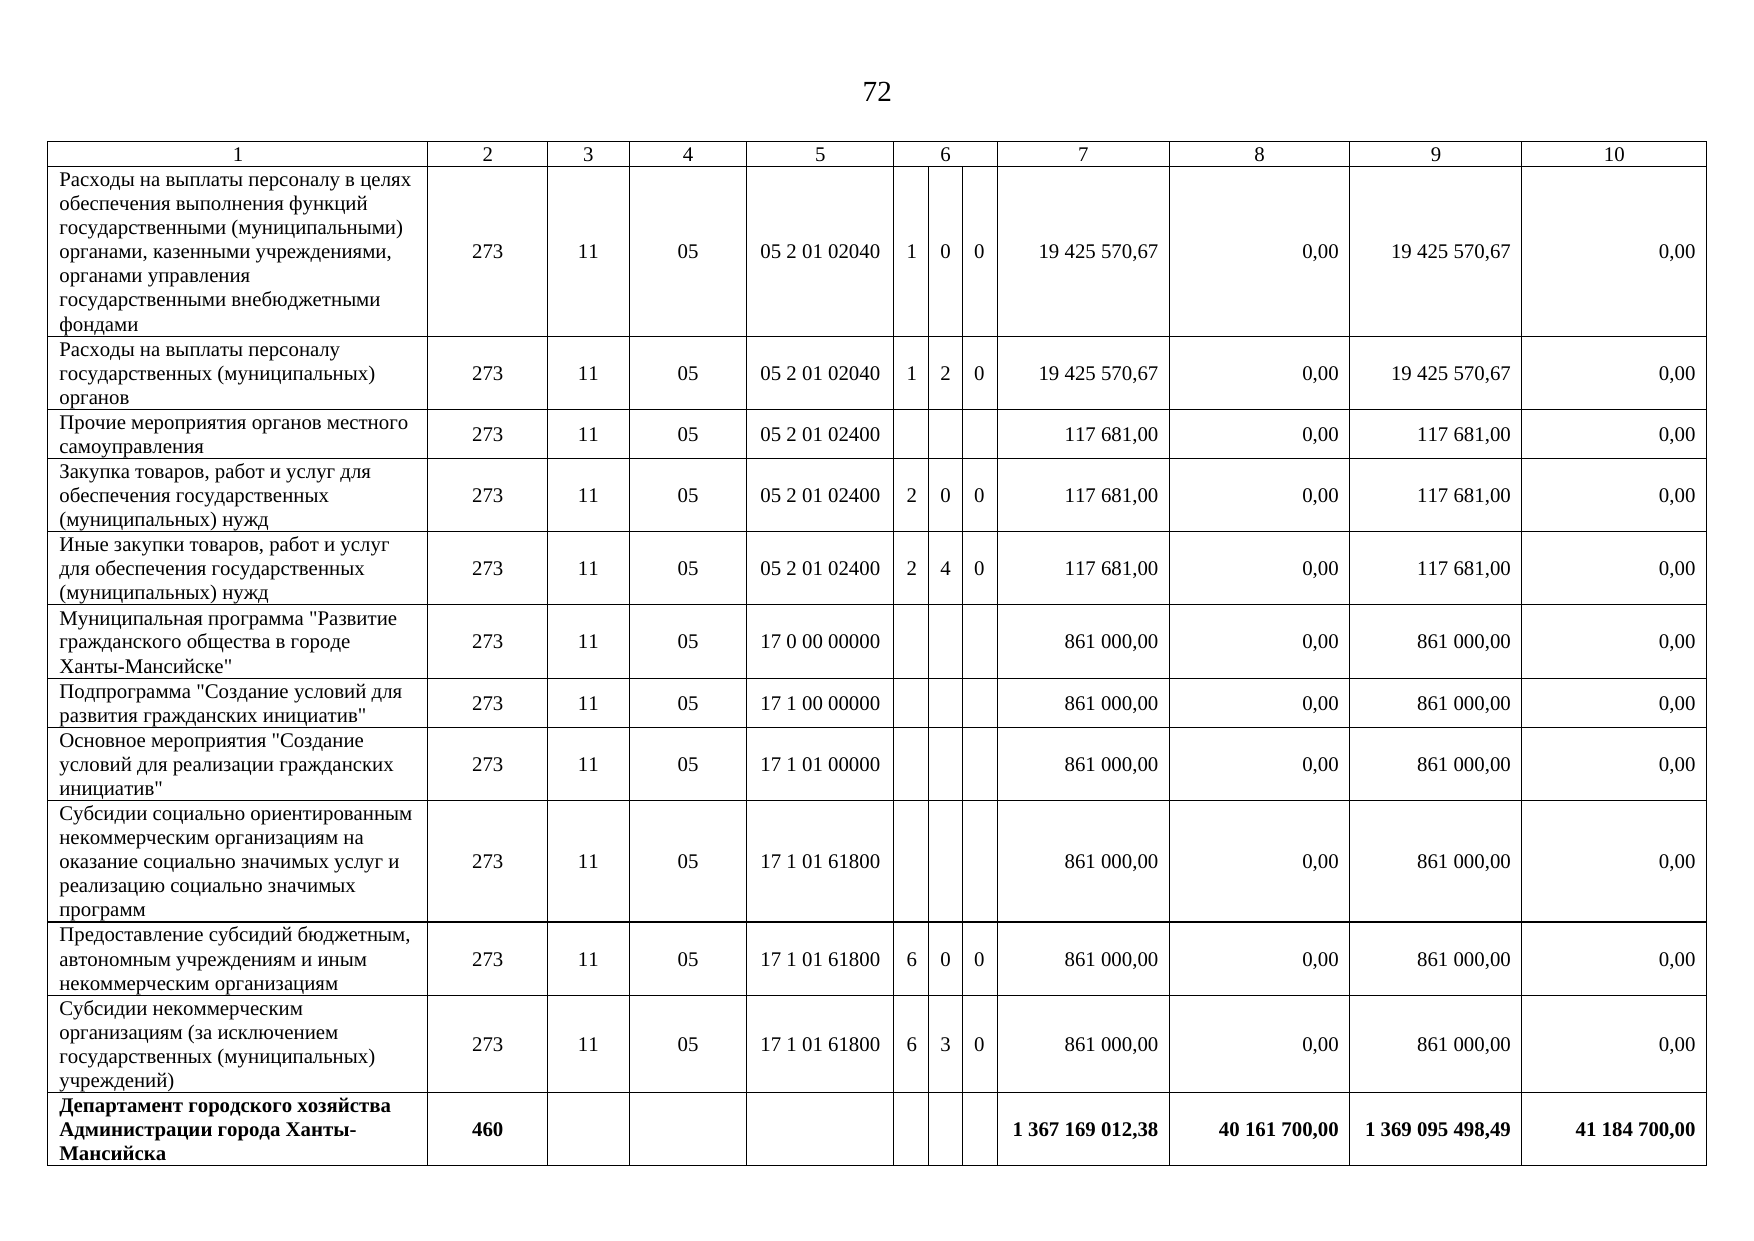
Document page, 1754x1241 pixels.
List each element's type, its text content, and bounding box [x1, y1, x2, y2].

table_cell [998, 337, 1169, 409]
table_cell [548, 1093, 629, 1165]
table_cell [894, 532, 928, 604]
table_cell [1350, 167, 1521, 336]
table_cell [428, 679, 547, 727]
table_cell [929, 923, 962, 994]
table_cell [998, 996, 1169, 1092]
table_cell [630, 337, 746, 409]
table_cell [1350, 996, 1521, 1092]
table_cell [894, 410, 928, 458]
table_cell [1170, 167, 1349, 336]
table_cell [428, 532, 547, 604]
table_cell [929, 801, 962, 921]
table_header 10 [1522, 142, 1706, 166]
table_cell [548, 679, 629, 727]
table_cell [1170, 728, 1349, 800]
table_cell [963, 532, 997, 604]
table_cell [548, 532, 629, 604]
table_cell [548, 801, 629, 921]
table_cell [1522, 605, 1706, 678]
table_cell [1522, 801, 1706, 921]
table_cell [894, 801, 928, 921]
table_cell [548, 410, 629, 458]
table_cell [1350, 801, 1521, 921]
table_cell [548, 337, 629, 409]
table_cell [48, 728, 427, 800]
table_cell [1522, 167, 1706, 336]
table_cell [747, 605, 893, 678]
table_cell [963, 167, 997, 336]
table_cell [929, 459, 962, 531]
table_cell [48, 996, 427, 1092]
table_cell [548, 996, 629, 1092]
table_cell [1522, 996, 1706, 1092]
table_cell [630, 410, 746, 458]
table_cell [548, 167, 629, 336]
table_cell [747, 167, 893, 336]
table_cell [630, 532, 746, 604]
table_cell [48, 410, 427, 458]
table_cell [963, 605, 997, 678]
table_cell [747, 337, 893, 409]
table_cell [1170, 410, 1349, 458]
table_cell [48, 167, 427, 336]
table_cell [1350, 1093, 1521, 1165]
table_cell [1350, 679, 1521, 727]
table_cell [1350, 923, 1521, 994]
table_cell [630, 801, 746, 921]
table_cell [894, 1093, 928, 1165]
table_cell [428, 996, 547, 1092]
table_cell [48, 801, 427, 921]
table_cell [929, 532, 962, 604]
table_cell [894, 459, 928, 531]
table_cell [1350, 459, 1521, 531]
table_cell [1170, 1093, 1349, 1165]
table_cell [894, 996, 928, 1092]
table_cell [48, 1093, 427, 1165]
table_header 5 [747, 142, 893, 166]
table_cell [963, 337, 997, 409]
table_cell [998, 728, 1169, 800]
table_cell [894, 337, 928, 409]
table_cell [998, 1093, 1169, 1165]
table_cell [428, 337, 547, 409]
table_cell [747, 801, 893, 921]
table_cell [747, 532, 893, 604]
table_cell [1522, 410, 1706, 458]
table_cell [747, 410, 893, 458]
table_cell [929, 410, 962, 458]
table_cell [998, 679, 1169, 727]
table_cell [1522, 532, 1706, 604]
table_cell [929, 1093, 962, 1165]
table_header 4 [630, 142, 746, 166]
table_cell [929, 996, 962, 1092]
table_header 9 [1350, 142, 1521, 166]
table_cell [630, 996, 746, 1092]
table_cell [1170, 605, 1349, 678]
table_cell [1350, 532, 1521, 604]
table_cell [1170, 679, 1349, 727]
table_header 2 [428, 142, 547, 166]
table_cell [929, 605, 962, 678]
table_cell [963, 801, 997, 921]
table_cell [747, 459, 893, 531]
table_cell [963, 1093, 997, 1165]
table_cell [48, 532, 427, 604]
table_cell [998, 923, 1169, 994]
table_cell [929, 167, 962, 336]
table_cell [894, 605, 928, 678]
table_header 1 [48, 142, 427, 166]
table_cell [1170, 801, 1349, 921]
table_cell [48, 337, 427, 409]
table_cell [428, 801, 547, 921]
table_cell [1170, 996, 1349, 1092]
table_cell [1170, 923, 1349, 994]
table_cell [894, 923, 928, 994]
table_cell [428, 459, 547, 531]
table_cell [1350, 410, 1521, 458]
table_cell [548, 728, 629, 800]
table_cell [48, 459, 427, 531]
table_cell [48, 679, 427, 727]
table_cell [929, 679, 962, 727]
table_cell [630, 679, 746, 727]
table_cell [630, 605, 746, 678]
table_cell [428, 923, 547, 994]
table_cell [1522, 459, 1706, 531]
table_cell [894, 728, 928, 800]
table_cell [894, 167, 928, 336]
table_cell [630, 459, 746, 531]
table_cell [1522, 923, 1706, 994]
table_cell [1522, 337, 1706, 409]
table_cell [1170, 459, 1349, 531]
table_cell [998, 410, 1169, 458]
table_header 6 [894, 142, 997, 166]
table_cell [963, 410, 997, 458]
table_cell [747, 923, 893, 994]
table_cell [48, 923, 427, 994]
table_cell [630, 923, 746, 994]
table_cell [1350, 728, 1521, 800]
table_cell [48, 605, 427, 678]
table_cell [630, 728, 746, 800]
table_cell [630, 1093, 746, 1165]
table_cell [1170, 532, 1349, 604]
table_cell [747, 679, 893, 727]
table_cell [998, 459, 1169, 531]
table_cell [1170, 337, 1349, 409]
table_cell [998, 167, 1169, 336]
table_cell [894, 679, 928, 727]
table_header 3 [548, 142, 629, 166]
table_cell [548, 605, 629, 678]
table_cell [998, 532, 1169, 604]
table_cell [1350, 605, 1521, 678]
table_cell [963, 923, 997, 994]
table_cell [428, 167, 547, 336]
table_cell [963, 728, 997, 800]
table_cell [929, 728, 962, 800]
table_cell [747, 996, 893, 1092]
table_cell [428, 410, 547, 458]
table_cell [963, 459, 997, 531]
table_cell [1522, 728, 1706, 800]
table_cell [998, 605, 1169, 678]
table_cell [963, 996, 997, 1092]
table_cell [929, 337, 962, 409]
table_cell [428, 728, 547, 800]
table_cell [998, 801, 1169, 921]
table_header 7 [998, 142, 1169, 166]
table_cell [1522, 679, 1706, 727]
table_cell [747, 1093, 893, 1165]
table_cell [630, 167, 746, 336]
table_header 8 [1170, 142, 1349, 166]
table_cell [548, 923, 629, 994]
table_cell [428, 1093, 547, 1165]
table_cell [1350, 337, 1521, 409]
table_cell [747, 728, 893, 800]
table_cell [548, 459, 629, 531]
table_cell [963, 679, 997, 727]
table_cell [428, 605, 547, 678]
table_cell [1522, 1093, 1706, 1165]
